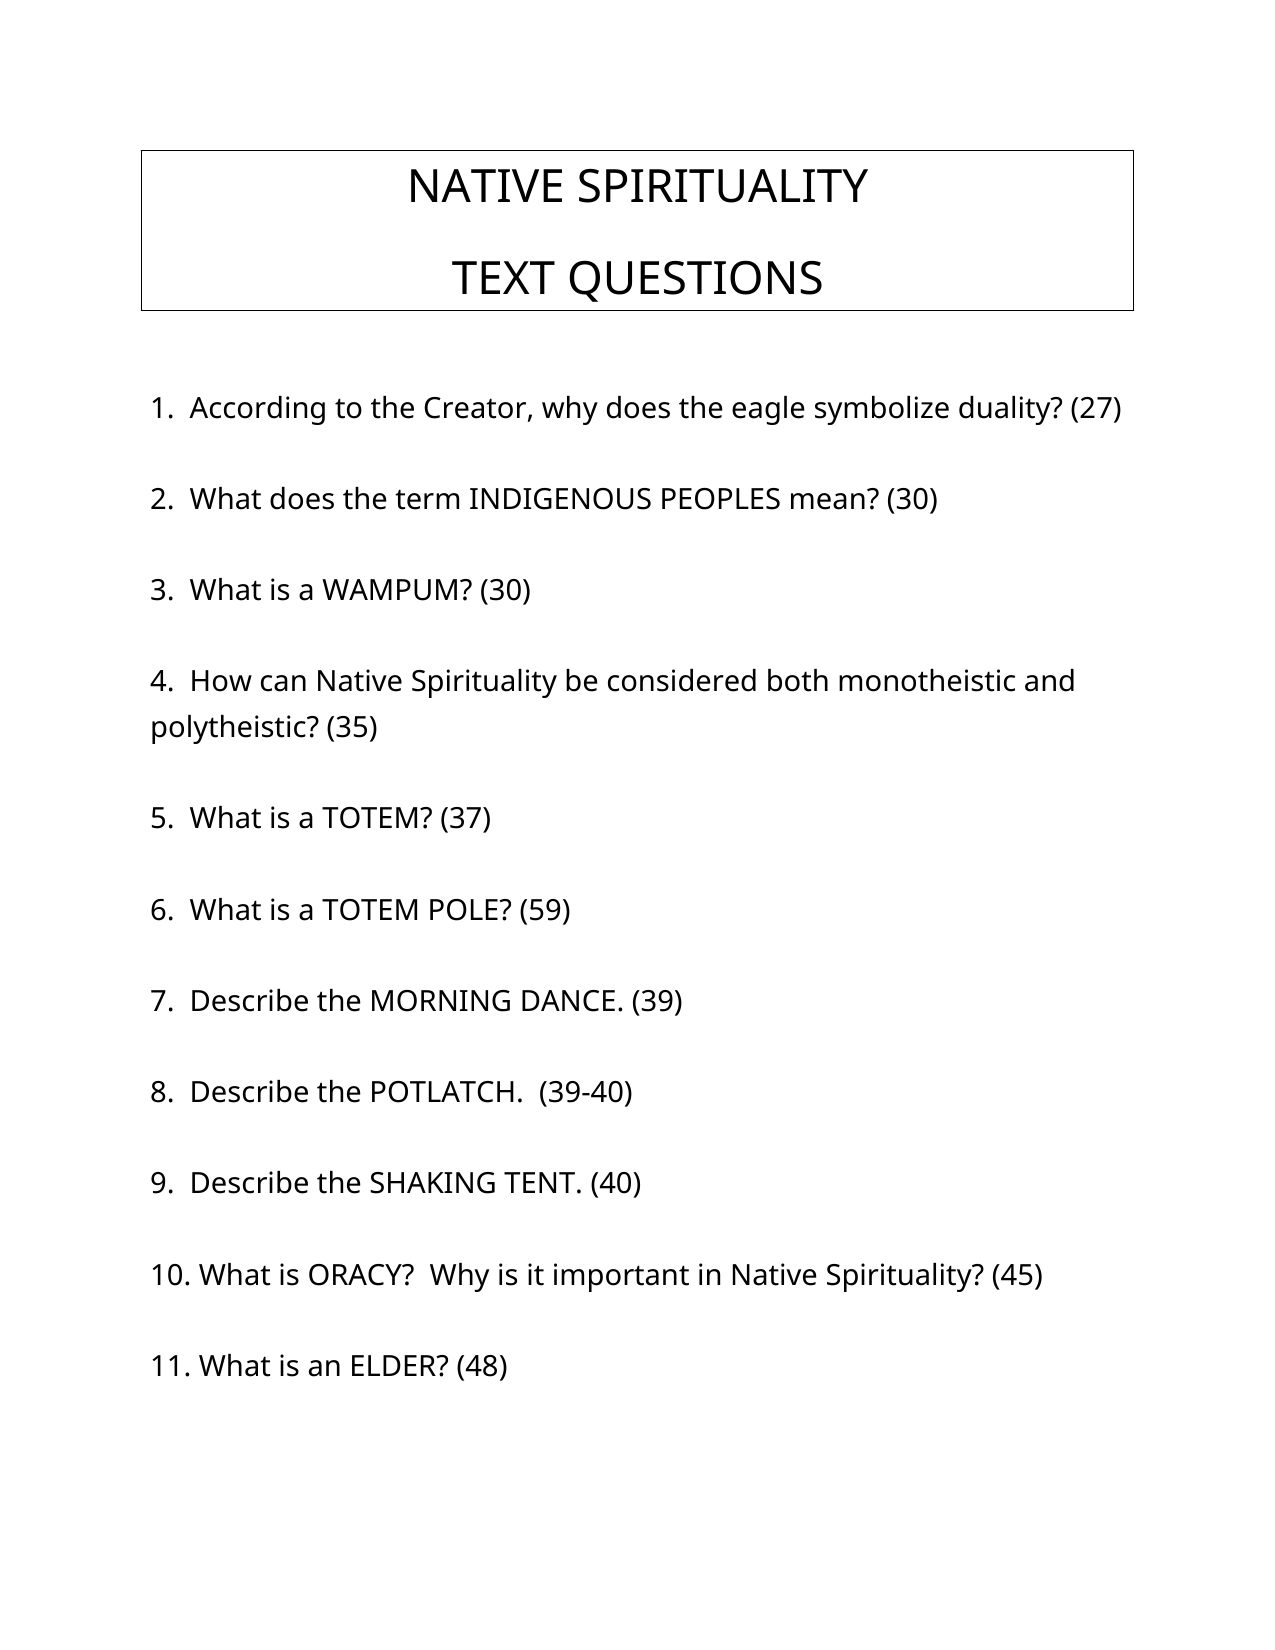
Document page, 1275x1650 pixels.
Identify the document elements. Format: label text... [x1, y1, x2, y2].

text 2. What does the term INDIGENOUS PEOPLES mean? (30) [150, 478, 1125, 518]
text 10. What is ORACY? Why is it important in Native Spirituality? (45) [150, 1254, 1125, 1293]
text NATIVE SPIRITUALITY [142, 151, 1133, 216]
text 4. How can Native Spirituality be considered both monotheistic and polytheistic? (35) [150, 661, 1125, 746]
text 7. Describe the MORNING DANCE. (39) [150, 980, 1125, 1020]
text 9. Describe the SHAKING TENT. (40) [150, 1162, 1125, 1202]
text 11. What is an ELDER? (48) [150, 1345, 1125, 1385]
text 6. What is a TOTEM POLE? (59) [150, 889, 1125, 928]
text TEXT QUESTIONS [142, 242, 1133, 310]
text 3. What is a WAMPUM? (30) [150, 569, 1125, 609]
text 5. What is a TOTEM? (37) [150, 797, 1125, 837]
text 8. Describe the POTLATCH. (39-40) [150, 1071, 1125, 1111]
text 1. According to the Creator, why does the eagle symbolize duality? (27) [150, 387, 1125, 427]
